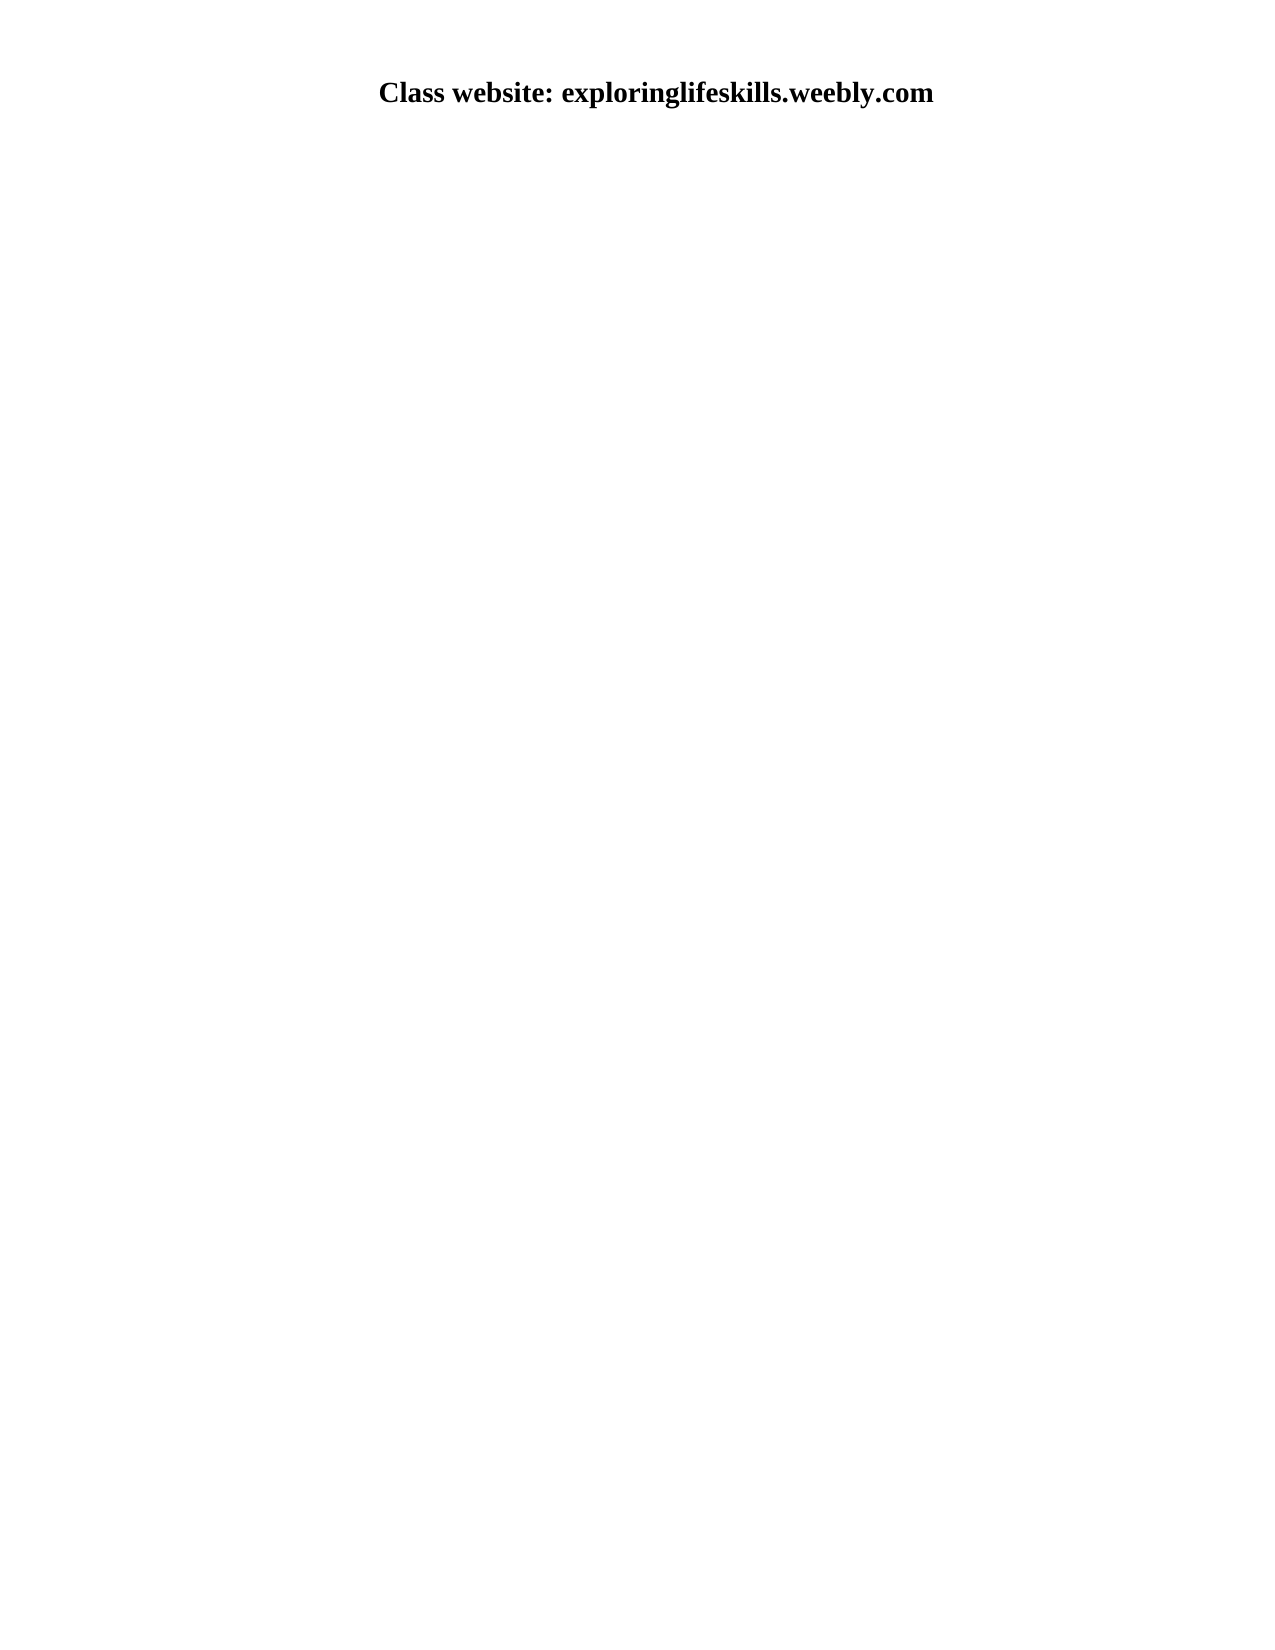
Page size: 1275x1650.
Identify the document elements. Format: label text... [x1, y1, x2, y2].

text Class website: exploringlifeskills.weebly.com [112, 75, 1200, 108]
